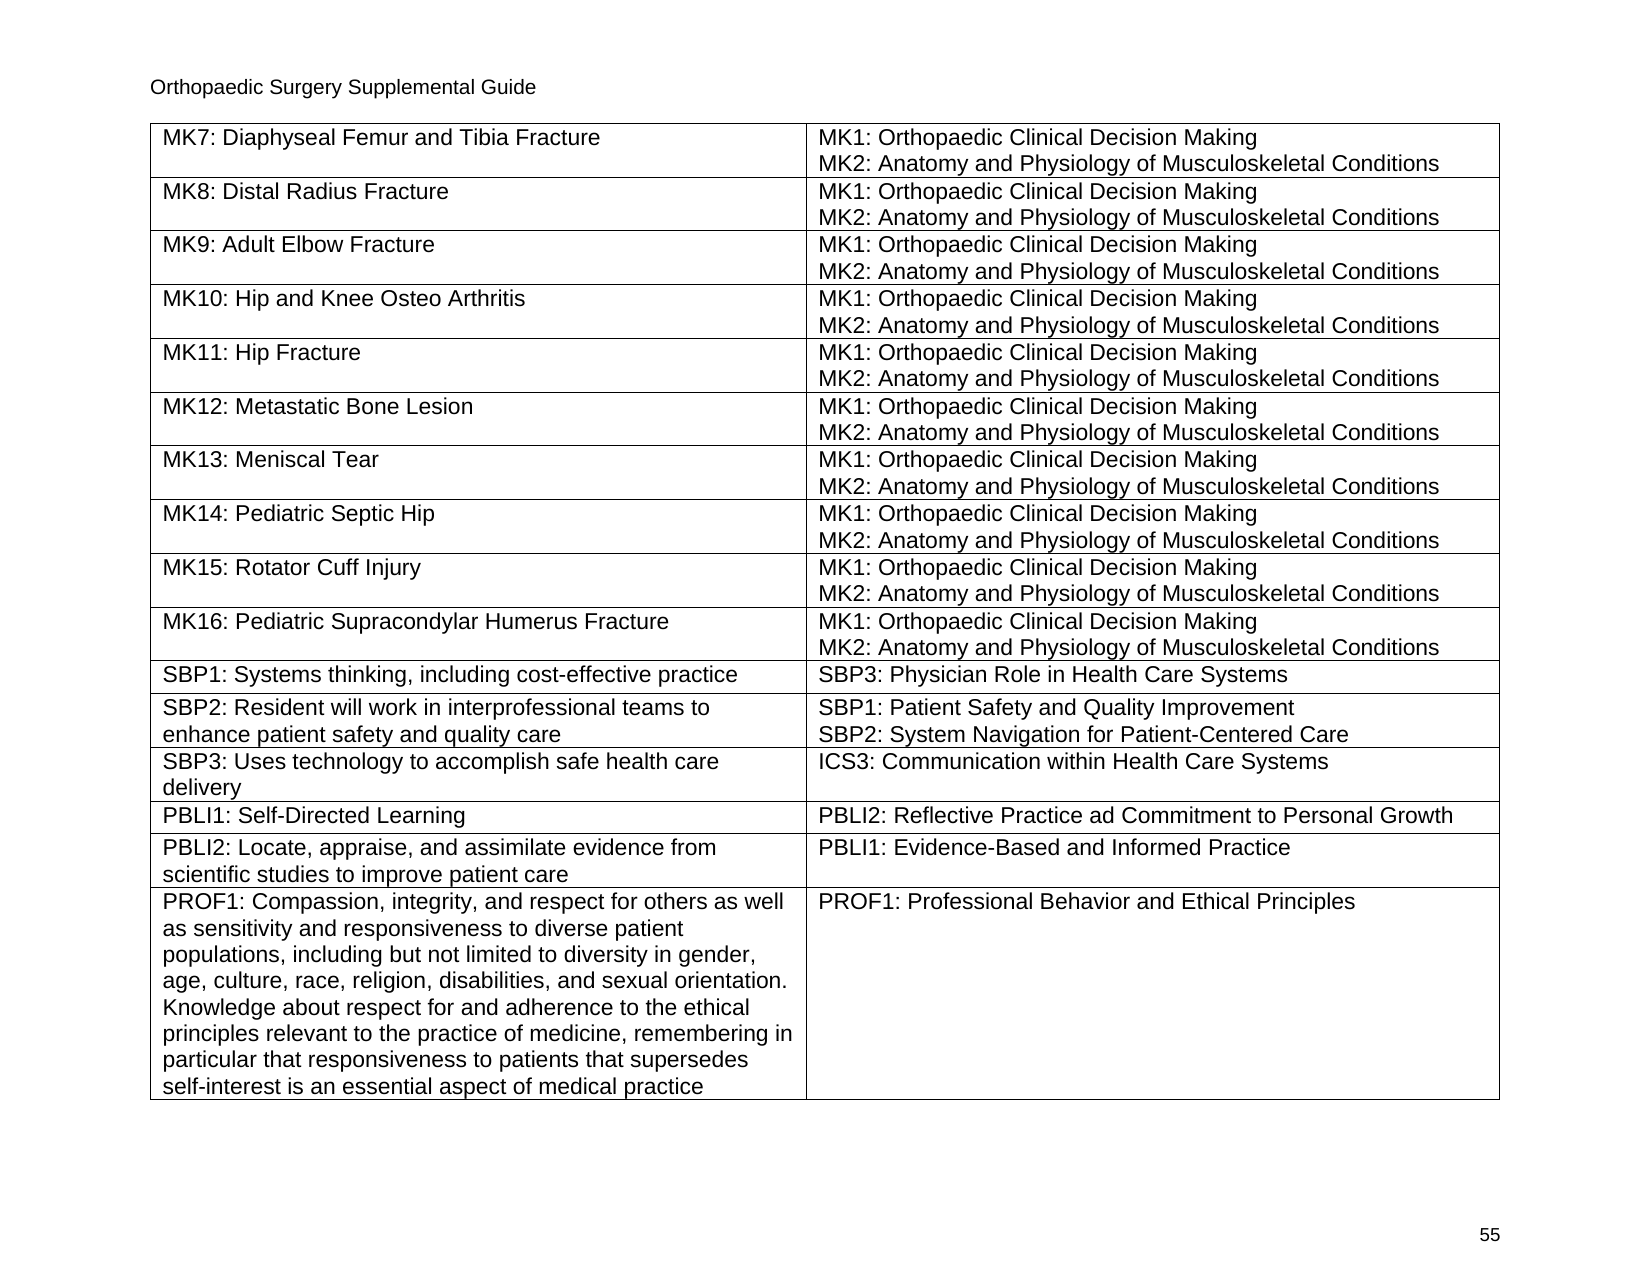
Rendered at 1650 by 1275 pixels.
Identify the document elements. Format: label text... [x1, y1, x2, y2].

table_cell PROF1: Professional Behavior and Ethical Principles [807, 888, 1499, 1099]
table_cell MK12: Metastatic Bone Lesion [151, 393, 806, 445]
table_cell PBLI2: Locate, appraise, and assimilate evidence from scientific studies to improve patient care [151, 834, 806, 887]
table_cell PBLI2: Reflective Practice ad Commitment to Personal Growth [807, 802, 1499, 833]
table_cell PBLI1: Self-Directed Learning [151, 802, 806, 833]
table_cell MK11: Hip Fracture [151, 339, 806, 392]
table_cell SBP1: Systems thinking, including cost-effective practice [151, 661, 806, 693]
table_cell MK1: Orthopaedic Clinical Decision Making MK2: Anatomy and Physiology of Musculoskeletal Conditions [807, 500, 1499, 553]
table_cell SBP2: Resident will work in interprofessional teams to enhance patient safety and quality care [151, 694, 806, 747]
table_cell MK1: Orthopaedic Clinical Decision Making MK2: Anatomy and Physiology of Musculoskeletal Conditions [807, 446, 1499, 499]
table_cell ICS3: Communication within Health Care Systems [807, 748, 1499, 801]
table_cell MK1: Orthopaedic Clinical Decision Making MK2: Anatomy and Physiology of Musculoskeletal Conditions [807, 393, 1499, 445]
table_cell MK1: Orthopaedic Clinical Decision Making MK2: Anatomy and Physiology of Musculoskeletal Conditions [807, 608, 1499, 660]
table_cell MK8: Distal Radius Fracture [151, 178, 806, 230]
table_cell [807, 124, 1499, 177]
table_cell MK1: Orthopaedic Clinical Decision Making MK2: Anatomy and Physiology of Musculoskeletal Conditions [807, 339, 1499, 392]
table_cell MK7: Diaphyseal Femur and Tibia Fracture [151, 124, 806, 177]
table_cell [807, 178, 1499, 230]
table_cell MK14: Pediatric Septic Hip [151, 500, 806, 553]
table_cell MK16: Pediatric Supracondylar Humerus Fracture [151, 608, 806, 660]
table_cell MK1: Orthopaedic Clinical Decision Making MK2: Anatomy and Physiology of Musculoskeletal Conditions [807, 231, 1499, 284]
table_cell MK1: Orthopaedic Clinical Decision Making MK2: Anatomy and Physiology of Musculoskeletal Conditions [807, 285, 1499, 338]
table_cell PROF1: Compassion, integrity, and respect for others as well as sensitivity and responsiveness to diverse patient populations, including but not limited to diversity in gender, age, culture, race, religion, disabilities, and sexual orientation. Knowledge about respect for and adherence to the ethical principles relevant to the practice of medicine, remembering in particular that responsiveness to patients that supersedes self-interest is an essential aspect of medical practice [151, 888, 806, 1099]
table_cell PBLI1: Evidence-Based and Informed Practice [807, 834, 1499, 887]
table_cell MK9: Adult Elbow Fracture [151, 231, 806, 284]
table_cell SBP3: Physician Role in Health Care Systems [807, 661, 1499, 693]
table_cell SBP1: Patient Safety and Quality Improvement SBP2: System Navigation for Patient-Centered Care [807, 694, 1499, 747]
table_cell MK15: Rotator Cuff Injury [151, 554, 806, 607]
table_cell MK1: Orthopaedic Clinical Decision Making MK2: Anatomy and Physiology of Musculoskeletal Conditions [807, 554, 1499, 607]
table_cell MK13: Meniscal Tear [151, 446, 806, 499]
table_cell MK10: Hip and Knee Osteo Arthritis [151, 285, 806, 338]
table_cell SBP3: Uses technology to accomplish safe health care delivery [151, 748, 806, 801]
